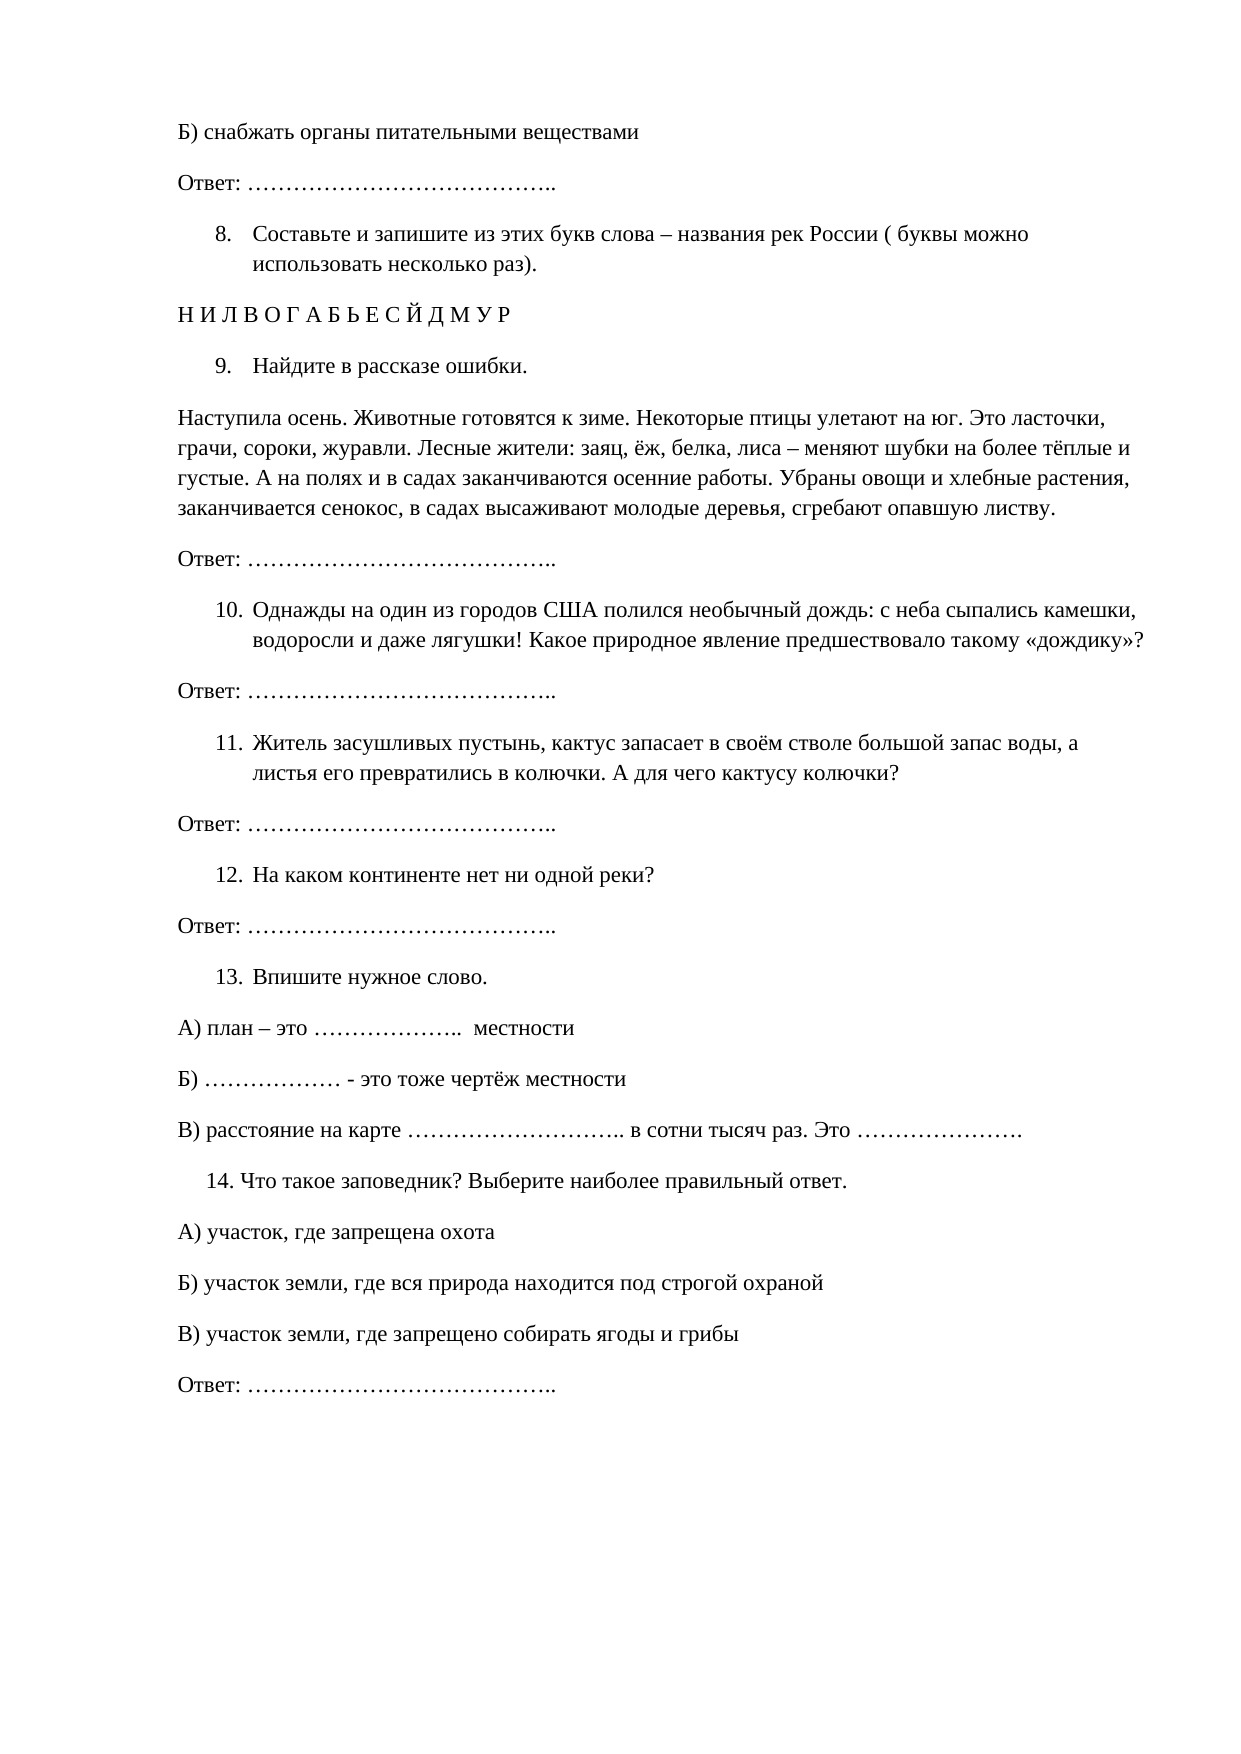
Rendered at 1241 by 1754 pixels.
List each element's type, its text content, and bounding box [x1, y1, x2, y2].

list Однажды на один из городов США полился необычный дождь: с неба сыпались камешки, водоросли и даже лягушки! Какое природное явление предшествовало такому «дождику»? [215, 596, 1152, 653]
text Ответ: ………………………………….. [177, 545, 1152, 572]
text В) расстояние на карте ……………………….. в сотни тысяч раз. Это …………………. [177, 1116, 1152, 1142]
list Составьте и запишите из этих букв слова – названия рек России ( буквы можно использовать несколько раз). [215, 220, 1152, 277]
list Впишите нужное слово. [215, 963, 1152, 989]
text Ответ: ………………………………….. [177, 677, 1152, 704]
list Житель засушливых пустынь, кактус запасает в своём стволе большой запас воды, а листья его превратились в колючки. А для чего кактусу колючки? [215, 728, 1152, 785]
text Н И Л В О Г А Б Ь Е С Й Д М У Р [177, 301, 1152, 328]
text Ответ: ………………………………….. [177, 169, 1152, 196]
text Ответ: ………………………………….. [177, 1371, 1152, 1398]
list Найдите в рассказе ошибки. [215, 352, 1152, 379]
text Ответ: ………………………………….. [177, 912, 1152, 938]
list На каком континенте нет ни одной реки? [215, 861, 1152, 887]
text А) участок, где запрещена охота [177, 1218, 1152, 1244]
text 14. Что такое заповедник? Выберите наиболее правильный ответ. [177, 1167, 1152, 1193]
text Наступила осень. Животные готовятся к зиме. Некоторые птицы улетают на юг. Это ласточки, грачи, сороки, журавли. Лесные жители: заяц, ёж, белка, лиса – меняют шубки на более тёплые и густые. А на полях и в садах заканчиваются осенние работы. Убраны овощи и хлебные растения, заканчивается сенокос, в садах высаживают молодые деревья, сгребают опавшую листву. [177, 403, 1152, 521]
text Б) ……………… - это тоже чертёж местности [177, 1065, 1152, 1091]
text А) план – это ……………….. местности [177, 1014, 1152, 1040]
text Б) участок земли, где вся природа находится под строгой охраной [177, 1269, 1152, 1296]
text Б) снабжать органы питательными веществами [177, 118, 1152, 144]
text В) участок земли, где запрещено собирать ягоды и грибы [177, 1320, 1152, 1347]
text Ответ: ………………………………….. [177, 810, 1152, 836]
